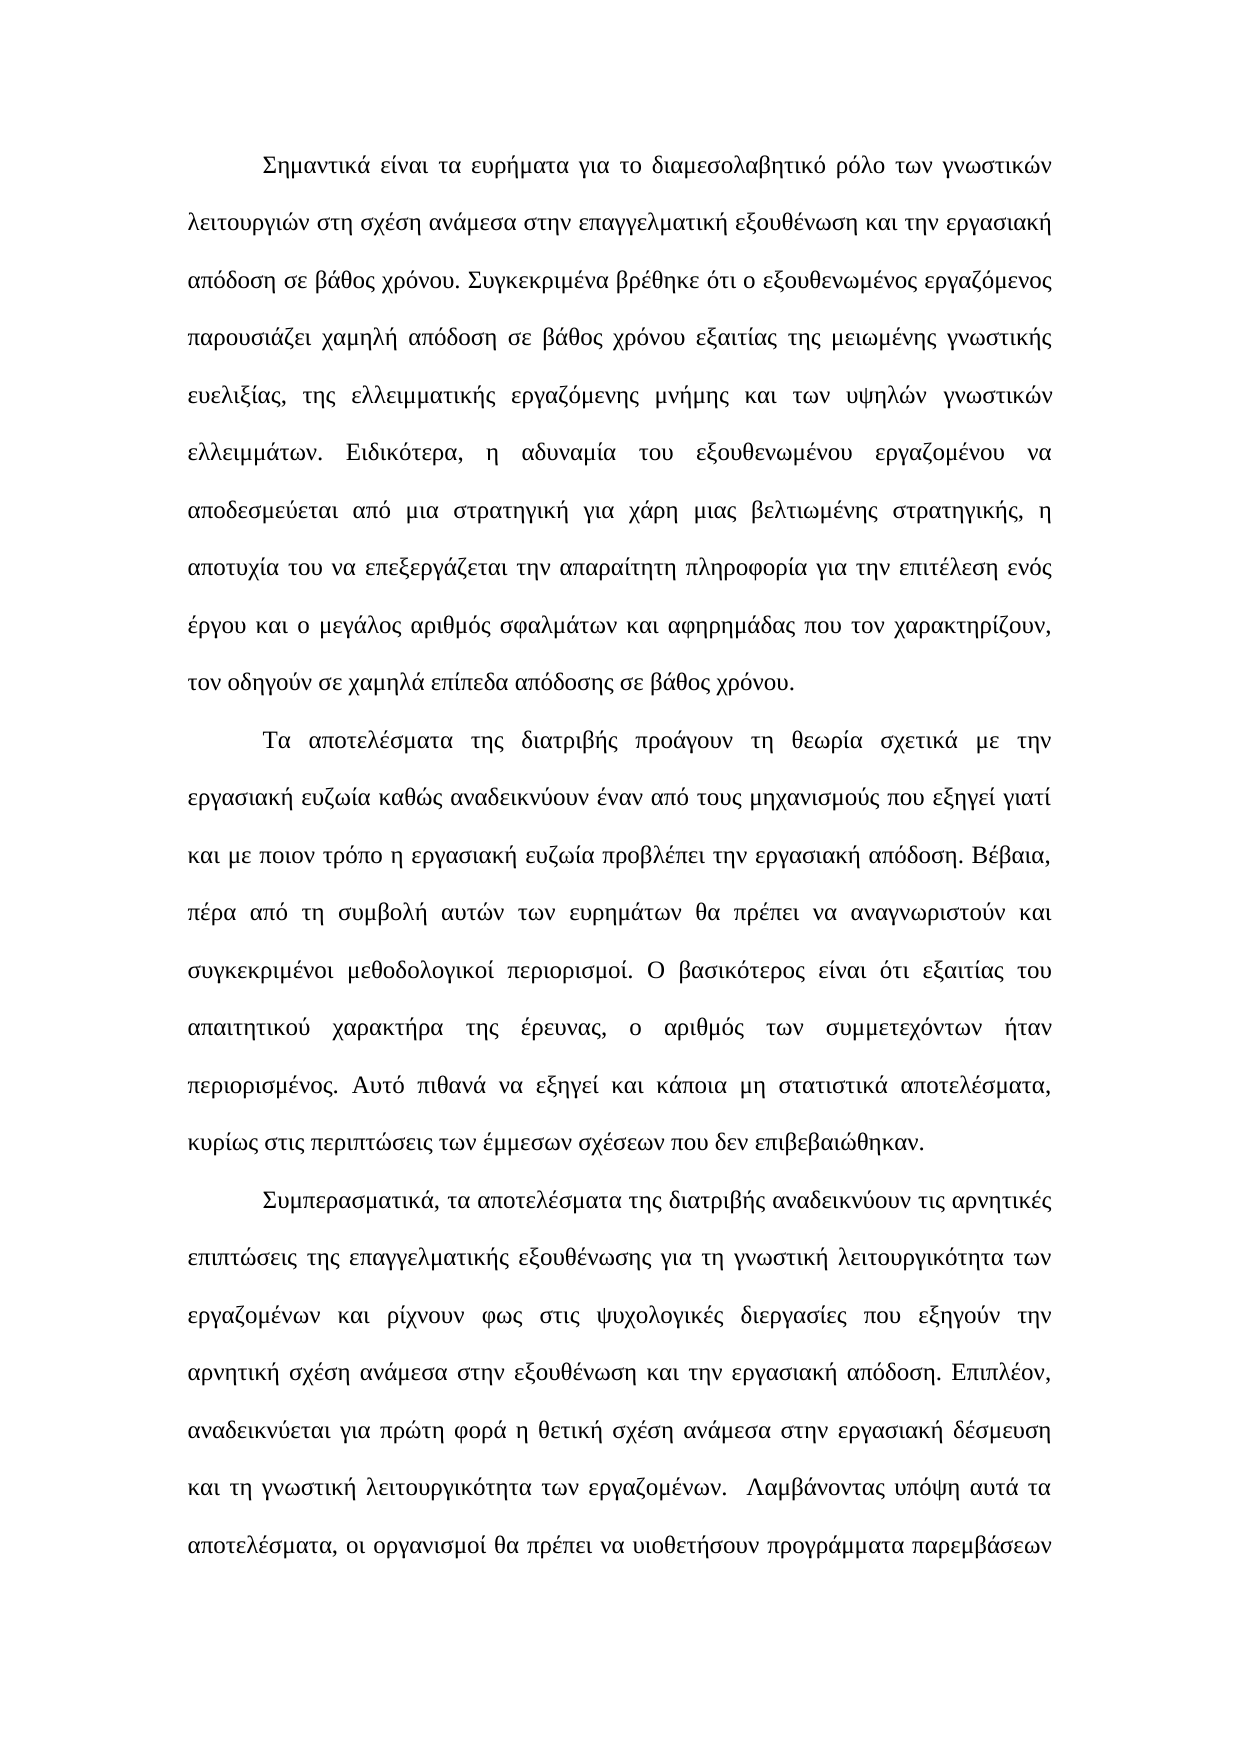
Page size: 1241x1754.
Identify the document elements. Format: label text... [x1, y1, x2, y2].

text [187, 1185, 1053, 1559]
text Σημαντικά είναι τα ευρήματα για το διαμεσολαβητικό ρόλο των γνωστικών λειτουργιών στη σχέση ανάμεσα στην επαγγελματική εξουθένωση και την εργασιακή απόδοση σε βάθος χρόνου. Συγκεκριμένα βρέθηκε ότι ο εξουθενωμένος εργαζόμενος παρουσιάζει χαμηλή απόδοση σε βάθος χρόνου εξαιτίας της μειωμένης γνωστικής ευελιξίας, της ελλειμματικής εργαζόμενης μνήμης και των υψηλών γνωστικών ελλειμμάτων. Ειδικότερα, η αδυναμία του εξουθενωμένου εργαζομένου να αποδεσμεύεται από μια στρατηγική για χάρη μιας βελτιωμένης στρατηγικής, η αποτυχία του να επεξεργάζεται την απαραίτητη πληροφορία για την επιτέλεση ενός έργου και ο μεγάλος αριθμός σφαλμάτων και αφηρημάδας που τον χαρακτηρίζουν, τον οδηγούν σε χαμηλά επίπεδα απόδοσης σε βάθος χρόνου. [187, 150, 1053, 696]
text Τα αποτελέσματα της διατριβής προάγουν τη θεωρία σχετικά με την εργασιακή ευζωία καθώς αναδεικνύουν έναν από τους μηχανισμούς που εξηγεί γιατί και με ποιον τρόπο η εργασιακή ευζωία προβλέπει την εργασιακή απόδοση. Βέβαια, πέρα από τη συμβολή αυτών των ευρημάτων θα πρέπει να αναγνωριστούν και συγκεκριμένοι μεθοδολογικοί περιορισμοί. Ο βασικότερος είναι ότι εξαιτίας του απαιτητικού χαρακτήρα της έρευνας, ο αριθμός των συμμετεχόντων ήταν περιορισμένος. Αυτό πιθανά να εξηγεί και κάποια μη στατιστικά αποτελέσματα, κυρίως στις περιπτώσεις των έμμεσων σχέσεων που δεν επιβεβαιώθηκαν. [187, 725, 1053, 1156]
